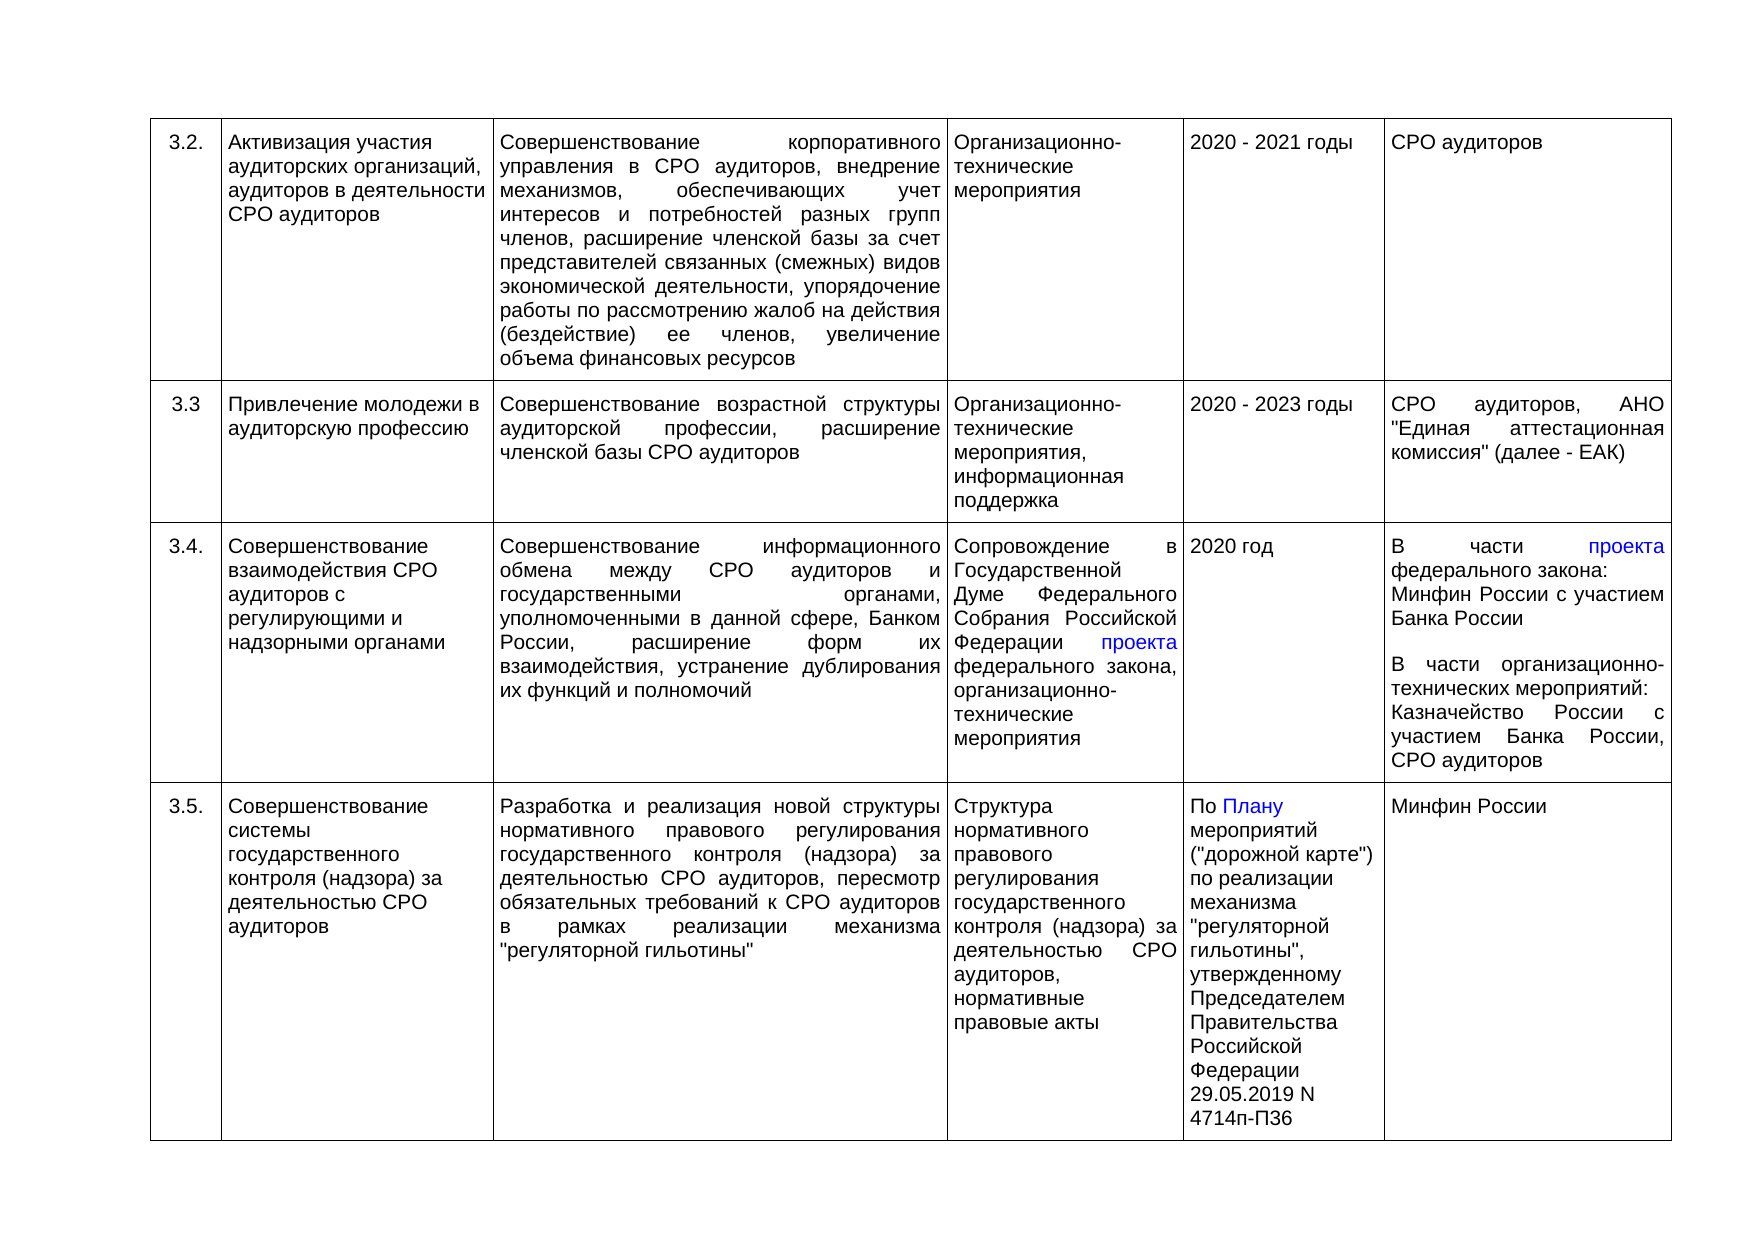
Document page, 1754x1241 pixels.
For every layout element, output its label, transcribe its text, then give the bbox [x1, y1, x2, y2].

table_cell 3.4. [151, 523, 221, 782]
table_cell Организационно-технические мероприятия, информационная поддержка [948, 381, 1183, 522]
table_cell 2020 - 2023 годы [1184, 381, 1384, 522]
table_cell СРО аудиторов, АНО "Единая аттестационная комиссия" (далее - ЕАК) [1385, 381, 1671, 522]
table_cell 3.5. [151, 783, 221, 1140]
table_cell Сопровождение в Государственной Думе Федерального Собрания Российской Федерации проекта федерального закона, организационно-технические мероприятия [948, 523, 1183, 782]
table_cell 3.3 [151, 381, 221, 522]
table_cell В части проекта федерального закона: Минфин России с участием Банка России [1385, 523, 1671, 640]
table_cell Совершенствование возрастной структуры аудиторской профессии, расширение членской базы СРО аудиторов [494, 381, 947, 522]
table_cell Разработка и реализация новой структуры нормативного правового регулирования государственного контроля (надзора) за деятельностью СРО аудиторов, пересмотр обязательных требований к СРО аудиторов в рамках реализации механизма "регуляторной гильотины" [494, 783, 947, 1140]
table_cell В части организационно-технических мероприятий: Казначейство России с участием Банка России, СРО аудиторов [1385, 640, 1671, 782]
table_cell Совершенствование информационного обмена между СРО аудиторов и государственными органами, уполномоченными в данной сфере, Банком России, расширение форм их взаимодействия, устранение дублирования их функций и полномочий [494, 523, 947, 782]
table_cell 2020 год [1184, 523, 1384, 782]
table_cell Совершенствование корпоративного управления в СРО аудиторов, внедрение механизмов, обеспечивающих учет интересов и потребностей разных групп членов, расширение членской базы за счет представителей связанных (смежных) видов экономической деятельности, упорядочение работы по рассмотрению жалоб на действия (бездействие) ее членов, увеличение объема финансовых ресурсов [494, 119, 947, 380]
table_cell Привлечение молодежи в аудиторскую профессию [222, 381, 493, 522]
table_cell Совершенствование взаимодействия СРО аудиторов с регулирующими и надзорными органами [222, 523, 493, 782]
table_cell 2020 - 2021 годы [1184, 119, 1384, 380]
table_cell Минфин России [1385, 783, 1671, 1140]
table_cell 3.2. [151, 119, 221, 380]
table_cell СРО аудиторов [1385, 119, 1671, 380]
table_cell По Плану мероприятий ("дорожной карте") по реализации механизма "регуляторной гильотины", утвержденному Председателем Правительства Российской Федерации 29.05.2019 N 4714п-П36 [1184, 783, 1384, 1140]
table_cell Активизация участия аудиторских организаций, аудиторов в деятельности СРО аудиторов [222, 119, 493, 380]
table_cell Совершенствование системы государственного контроля (надзора) за деятельностью СРО аудиторов [222, 783, 493, 1140]
table_cell Организационно-технические мероприятия [948, 119, 1183, 380]
table_cell Структура нормативного правового регулирования государственного контроля (надзора) за деятельностью СРО аудиторов, нормативные правовые акты [948, 783, 1183, 1140]
